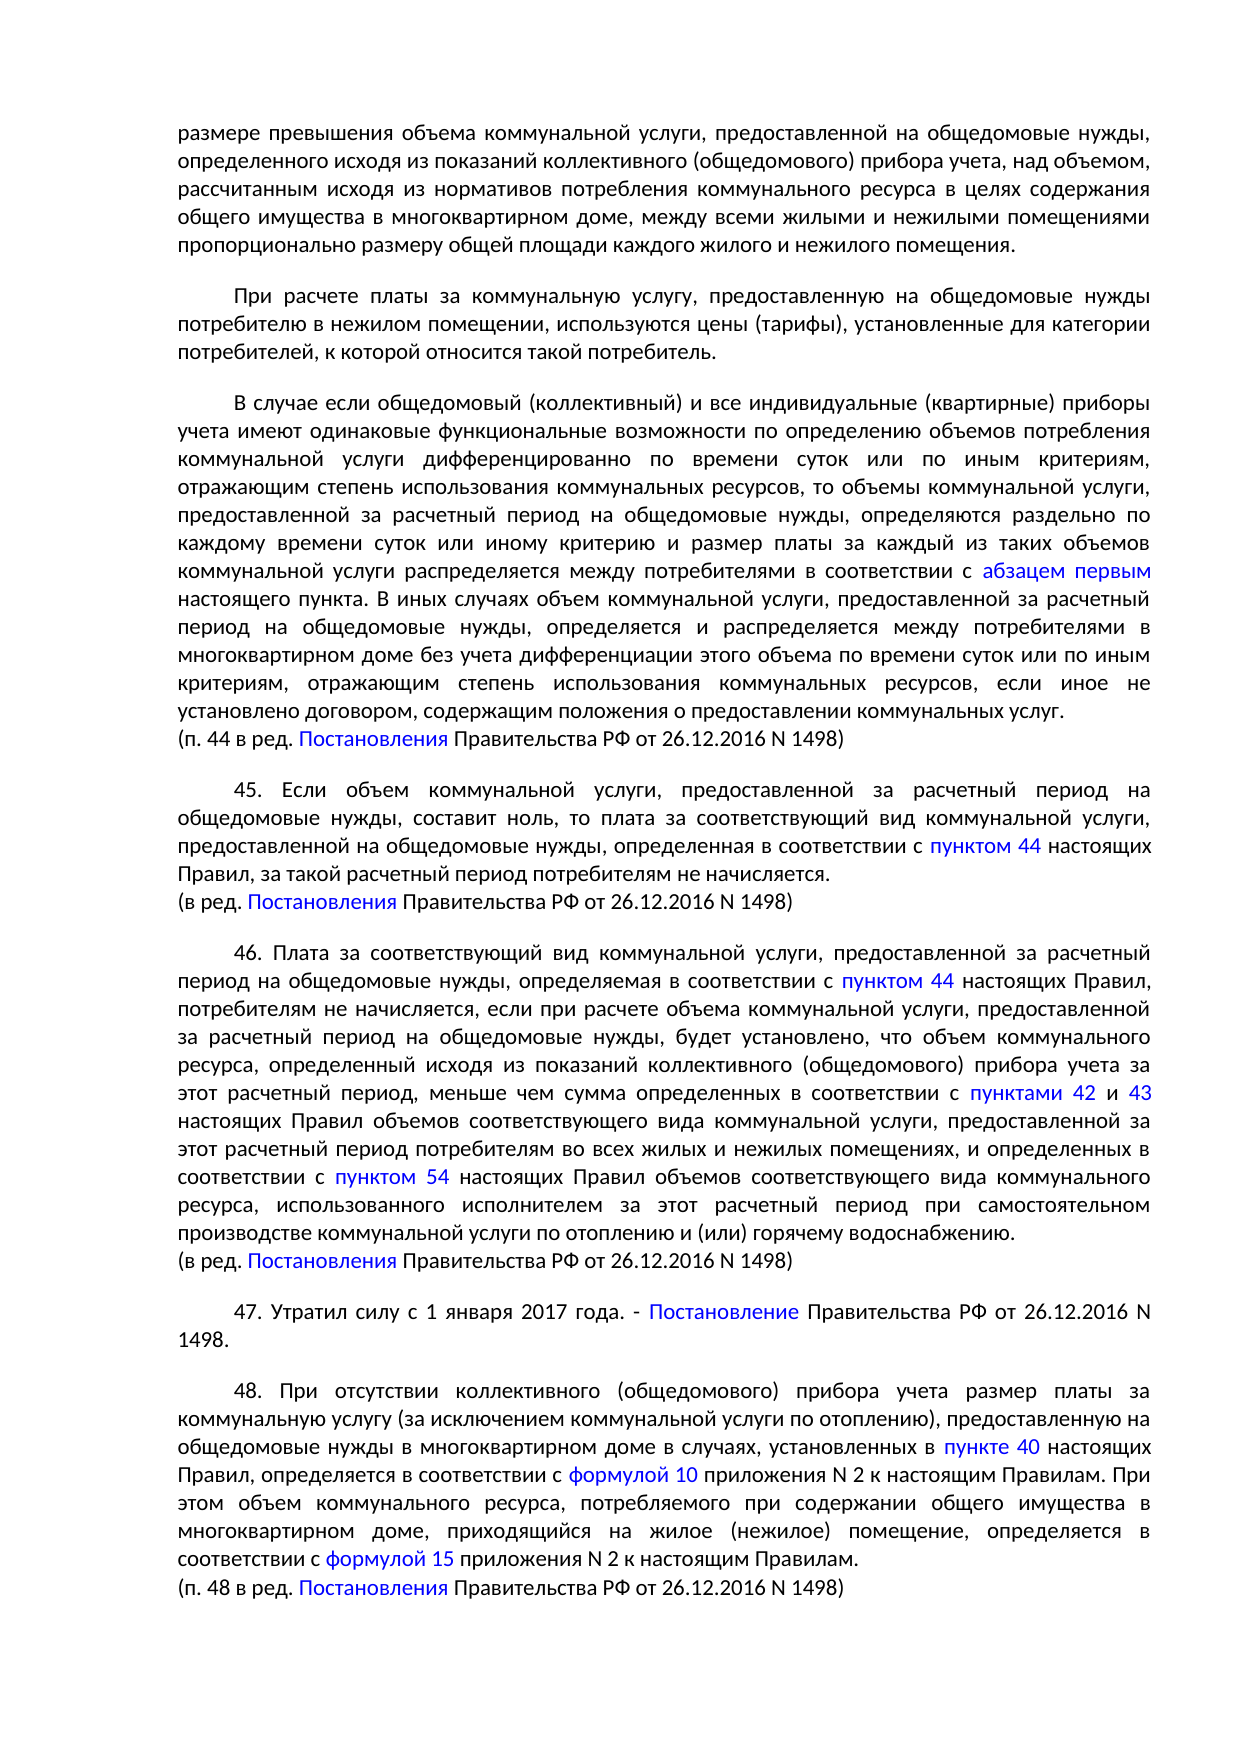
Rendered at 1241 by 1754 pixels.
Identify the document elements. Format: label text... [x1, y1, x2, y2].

text (п. 44 в ред. Постановления Правительства РФ от 26.12.2016 N 1498) [177, 724, 1152, 752]
text При расчете платы за коммунальную услугу, предоставленную на общедомовые нужды потребителю в нежилом помещении, используются цены (тарифы), установленные для категории потребителей, к которой относится такой потребитель. [177, 281, 1152, 365]
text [177, 118, 1152, 258]
text В случае если общедомовый (коллективный) и все индивидуальные (квартирные) приборы учета имеют одинаковые функциональные возможности по определению объемов потребления коммунальной услуги дифференцированно по времени суток или по иным критериям, отражающим степень использования коммунальных ресурсов, то объемы коммунальной услуги, предоставленной за расчетный период на общедомовые нужды, определяются раздельно по каждому времени суток или иному критерию и размер платы за каждый из таких объемов коммунальной услуги распределяется между потребителями в соответствии с абзацем первым настоящего пункта. В иных случаях объем коммунальной услуги, предоставленной за расчетный период на общедомовые нужды, определяется и распределяется между потребителями в многоквартирном доме без учета дифференциации этого объема по времени суток или по иным критериям, отражающим степень использования коммунальных ресурсов, если иное не установлено договором, содержащим положения о предоставлении коммунальных услуг. [177, 388, 1152, 724]
text 48. При отсутствии коллективного (общедомового) прибора учета размер платы за коммунальную услугу (за исключением коммунальной услуги по отоплению), предоставленную на общедомовые нужды в многоквартирном доме в случаях, установленных в пункте 40 настоящих Правил, определяется в соответствии с формулой 10 приложения N 2 к настоящим Правилам. При этом объем коммунального ресурса, потребляемого при содержании общего имущества в многоквартирном доме, приходящийся на жилое (нежилое) помещение, определяется в соответствии с формулой 15 приложения N 2 к настоящим Правилам. [177, 1376, 1152, 1573]
text (п. 48 в ред. Постановления Правительства РФ от 26.12.2016 N 1498) [177, 1573, 1152, 1601]
text (в ред. Постановления Правительства РФ от 26.12.2016 N 1498) [177, 1247, 1152, 1274]
text 45. Если объем коммунальной услуги, предоставленной за расчетный период на общедомовые нужды, составит ноль, то плата за соответствующий вид коммунальной услуги, предоставленной на общедомовые нужды, определенная в соответствии с пунктом 44 настоящих Правил, за такой расчетный период потребителям не начисляется. [177, 775, 1152, 887]
text (в ред. Постановления Правительства РФ от 26.12.2016 N 1498) [177, 887, 1152, 915]
text 47. Утратил силу с 1 января 2017 года. - Постановление Правительства РФ от 26.12.2016 N 1498. [177, 1297, 1152, 1353]
text 46. Плата за соответствующий вид коммунальной услуги, предоставленной за расчетный период на общедомовые нужды, определяемая в соответствии с пунктом 44 настоящих Правил, потребителям не начисляется, если при расчете объема коммунальной услуги, предоставленной за расчетный период на общедомовые нужды, будет установлено, что объем коммунального ресурса, определенный исходя из показаний коллективного (общедомового) прибора учета за этот расчетный период, меньше чем сумма определенных в соответствии с пунктами 42 и 43 настоящих Правил объемов соответствующего вида коммунальной услуги, предоставленной за этот расчетный период потребителям во всех жилых и нежилых помещениях, и определенных в соответствии с пунктом 54 настоящих Правил объемов соответствующего вида коммунального ресурса, использованного исполнителем за этот расчетный период при самостоятельном производстве коммунальной услуги по отоплению и (или) горячему водоснабжению. [177, 938, 1152, 1247]
